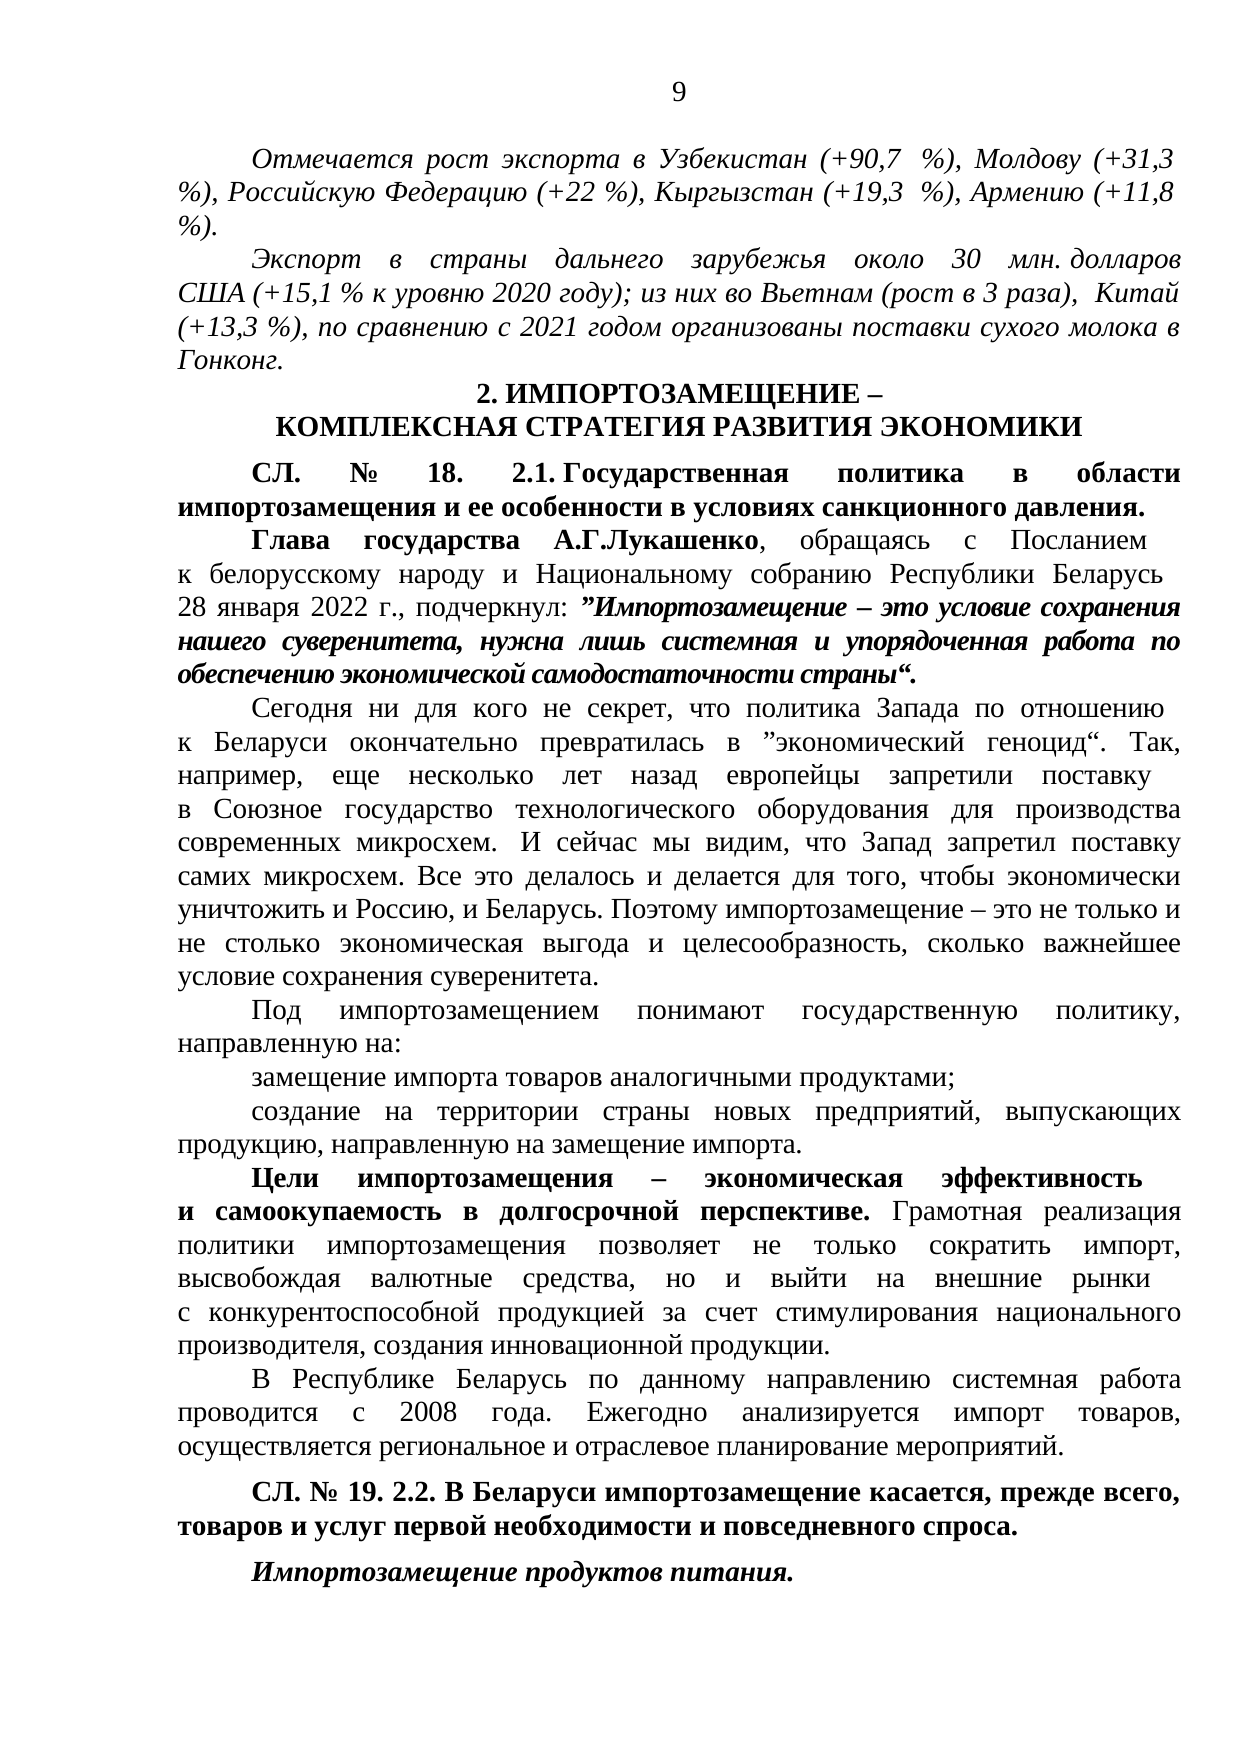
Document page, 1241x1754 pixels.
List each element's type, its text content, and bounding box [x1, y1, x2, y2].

text В Республике Беларусь по данному направлению системная работа проводится с 2008 года. Ежегодно анализируется импорт товаров, осуществляется региональное и отраслевое планирование мероприятий. [177, 1361, 1181, 1462]
text Цели импортозамещения – экономическая эффективность и самоокупаемость в долгосрочной перспективе. Грамотная реализация политики импортозамещения позволяет не только сократить импорт, высвобождая валютные средства, но и выйти на внешние рынки с конкурентоспособной продукцией за счет стимулирования национального производителя, создания инновационной продукции. [177, 1160, 1181, 1361]
text Экспорт в страны дальнего зарубежья около 30 млн. долларов США (+15,1 % к уровню ); из них во Вьетнам (рост в 3 раза), Китай (+13,3 %), по сравнению с 2021 годом организованы поставки сухого молока в Гонконг. [177, 242, 1181, 376]
text замещение импорта товаров аналогичными продуктами; [177, 1059, 1181, 1093]
text Отмечается рост экспорта в Узбекистан (+90,7 %), Молдову (+31,3 %), Российскую Федерацию (+22 %), Кыргызстан (+19,3 %), Армению (+11,8 %). [177, 141, 1181, 242]
text 2. ИМПОРТОЗАМЕЩЕНИЕ – [177, 376, 1181, 409]
text КОМПЛЕКСНАЯ СТРАТЕГИЯ РАЗВИТИЯ ЭКОНОМИКИ [177, 409, 1181, 443]
text Импортозамещение продуктов питания. [177, 1554, 1181, 1587]
text Сегодня ни для кого не секрет, что политика Запада по отношению к Беларуси окончательно превратилась в ”экономический геноцид“. Так, например, еще несколько лет назад европейцы запретили поставку в Союзное государство технологического оборудования для производства современных микросхем. И сейчас мы видим, что Запад запретил поставку самих микросхем. Все это делалось и делается для того, чтобы экономически уничтожить и Россию, и Беларусь. Поэтому импортозамещение – это не только и не столько экономическая выгода и целесообразность, сколько важнейшее условие сохранения суверенитета. [177, 690, 1181, 992]
text создание на территории страны новых предприятий, выпускающих продукцию, направленную на замещение импорта. [177, 1093, 1181, 1160]
text Под импортозамещением понимают государственную политику, направленную на: [177, 992, 1181, 1059]
text CЛ. № 19. 2.2. В Беларуси импортозамещение касается, прежде всего, товаров и услуг первой необходимости и повседневного спроса. [177, 1474, 1181, 1541]
text СЛ. № 18. 2.1. Государственная политика в области импортозамещения и ее особенности в условиях санкционного давления. [177, 455, 1181, 522]
text Глава государства А.Г.Лукашенко, обращаясь с Посланием к белорусскому народу и Национальному собранию Республики Беларусь 28 января 2022 г., подчеркнул: ”Импортозамещение – это условие сохранения нашего суверенитета, нужна лишь системная и упорядоченная работа по обеспечению экономической самодостаточности страны“. [177, 522, 1181, 690]
